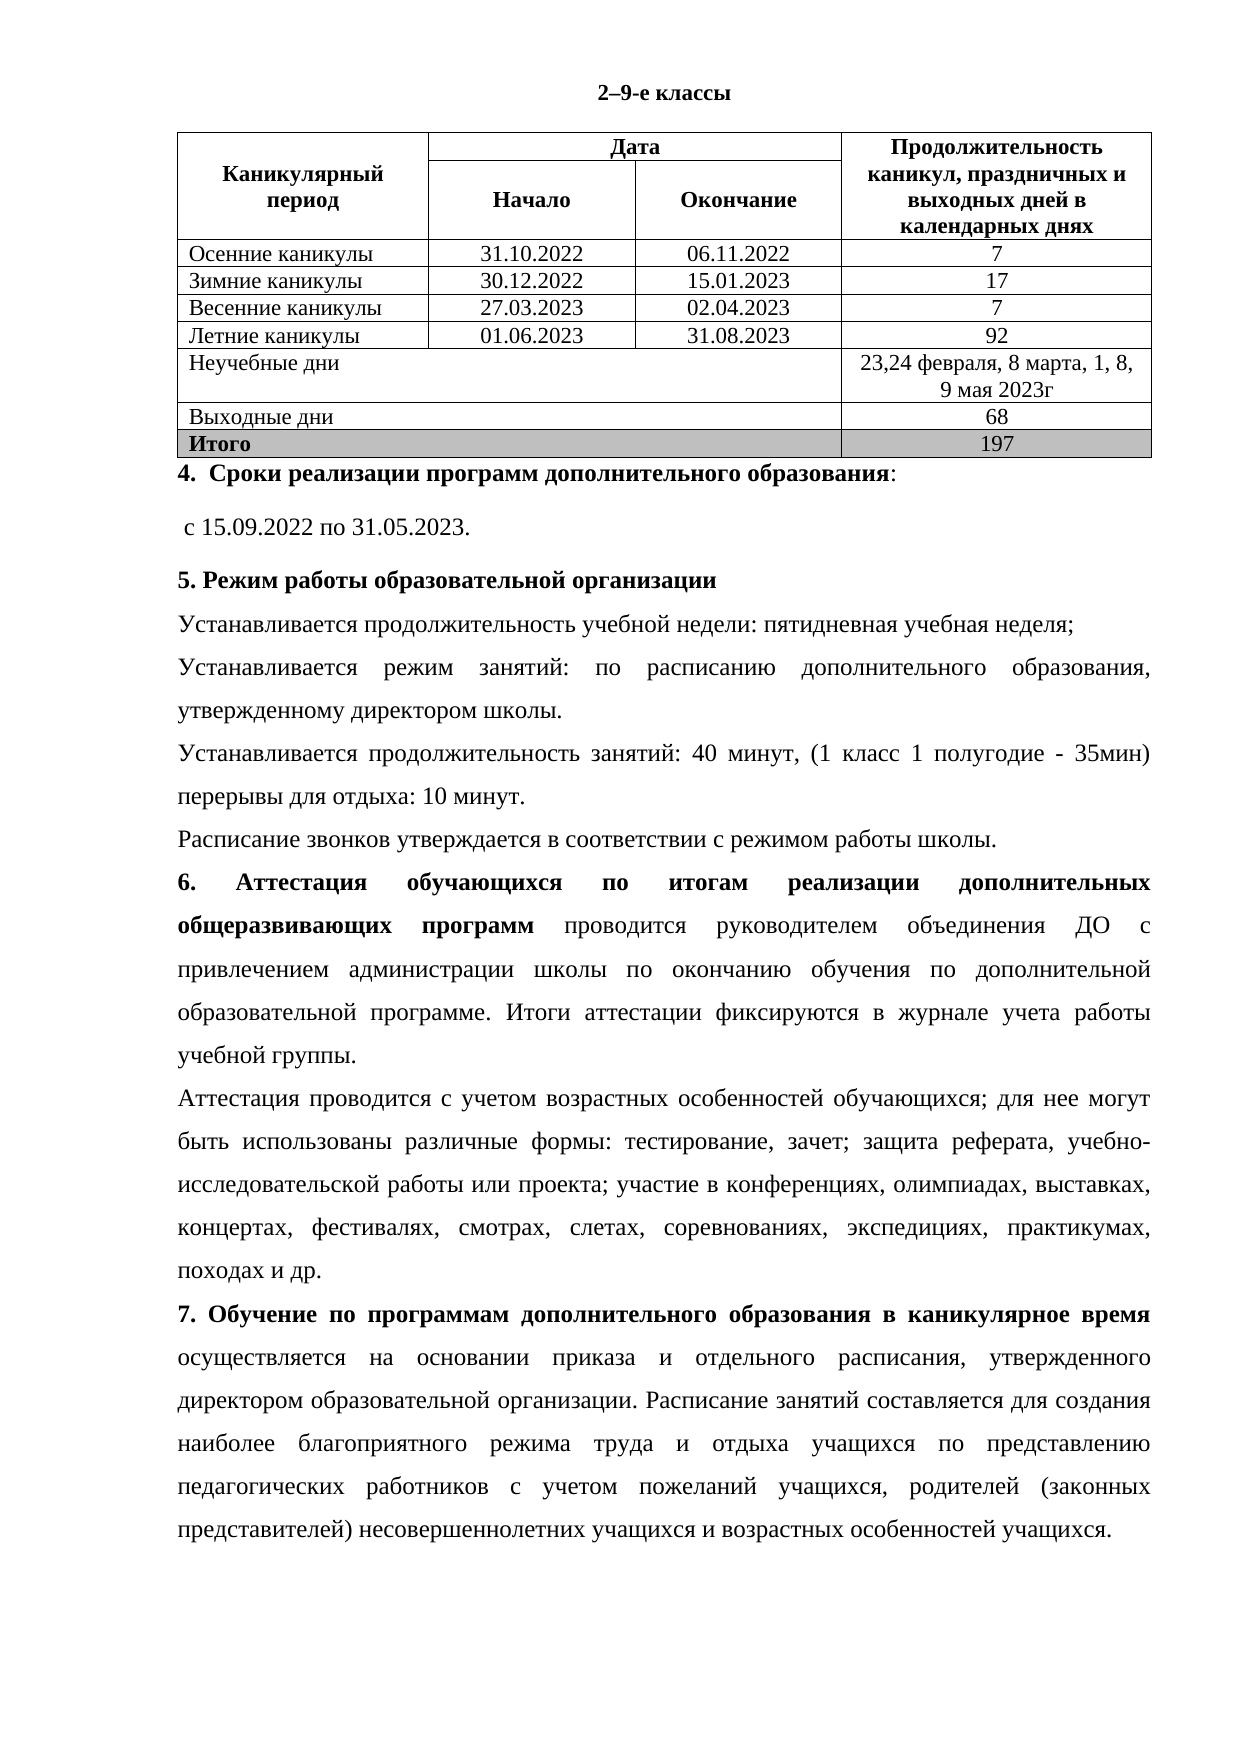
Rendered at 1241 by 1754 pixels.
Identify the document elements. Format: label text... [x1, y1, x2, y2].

text 2–9-е классы [177, 79, 1152, 106]
text Устанавливается продолжительность учебной недели: пятидневная учебная неделя; [177, 609, 1152, 637]
table_cell 31.08.2023 [636, 322, 841, 348]
table_cell Летние каникулы [178, 322, 428, 348]
table_cell 23,24 февраля, 8 марта, 1, 8, 9 мая 2023г [842, 349, 1151, 402]
table_cell Осенние каникулы [178, 240, 428, 266]
table_cell Окончание [636, 161, 841, 239]
table_cell 01.06.2023 [429, 322, 635, 348]
table_cell 06.11.2022 [636, 240, 841, 266]
table_cell Итого [178, 430, 841, 457]
text Аттестация проводится с учетом возрастных особенностей обучающихся; для нее могут быть использованы различные формы: тестирование, зачет; защита реферата, учебно-исследовательской работы или проекта; участие в конференциях, олимпиадах, выставках, концертах, фестивалях, смотрах, слетах, соревнованиях, экспедициях, практикумах, походах и др. [177, 1083, 1152, 1284]
text 7. Обучение по программам дополнительного образования в каникулярное время осуществляется на основании приказа и отдельного расписания, утвержденного директором образовательной организации. Расписание занятий составляется для создания наиболее благоприятного режима труда и отдыха учащихся по представлению педагогических работников с учетом пожеланий учащихся, родителей (законных представителей) несовершеннолетних учащихся и возрастных особенностей учащихся. [177, 1299, 1152, 1543]
table_header Каникулярный период [178, 133, 428, 239]
text Расписание звонков утверждается в соответствии с режимом работы школы. [177, 824, 1152, 853]
text с 15.09.2022 по 31.05.2023. [177, 512, 1152, 540]
table_cell Неучебные дни [178, 349, 841, 402]
table_cell 7 [842, 295, 1151, 321]
table_cell 30.12.2022 [429, 267, 635, 293]
table_cell 15.01.2023 [636, 267, 841, 293]
table_cell 197 [842, 430, 1151, 457]
table_header Продолжительность каникул, праздничных и выходных дней в календарных днях [842, 133, 1151, 239]
table_cell Выходные дни [178, 403, 841, 429]
table_cell 68 [842, 403, 1151, 429]
table_cell 17 [842, 267, 1151, 293]
table_cell 7 [842, 240, 1151, 266]
text 4. Сроки реализации программ дополнительного образования: [177, 458, 1152, 487]
text Устанавливается режим занятий: по расписанию дополнительного образования, утвержденному директором школы. [177, 652, 1152, 724]
table_header Дата [429, 133, 841, 159]
table_cell Начало [429, 161, 635, 239]
text 6. Аттестация обучающихся по итогам реализации дополнительных общеразвивающих программ проводится руководителем объединения ДО с привлечением администрации школы по окончанию обучения по дополнительной образовательной программе. Итоги аттестации фиксируются в журнале учета работы учебной группы. [177, 867, 1152, 1069]
list 5. Режим работы образовательной организации [177, 566, 1152, 594]
text Устанавливается продолжительность занятий: 40 минут, (1 класс 1 полугодие - 35мин) перерывы для отдыха: 10 минут. [177, 738, 1152, 810]
table_cell 92 [842, 322, 1151, 348]
table_cell Весенние каникулы [178, 295, 428, 321]
table_cell 27.03.2023 [429, 295, 635, 321]
table_cell Зимние каникулы [178, 267, 428, 293]
table_cell 02.04.2023 [636, 295, 841, 321]
table_cell 31.10.2022 [429, 240, 635, 266]
